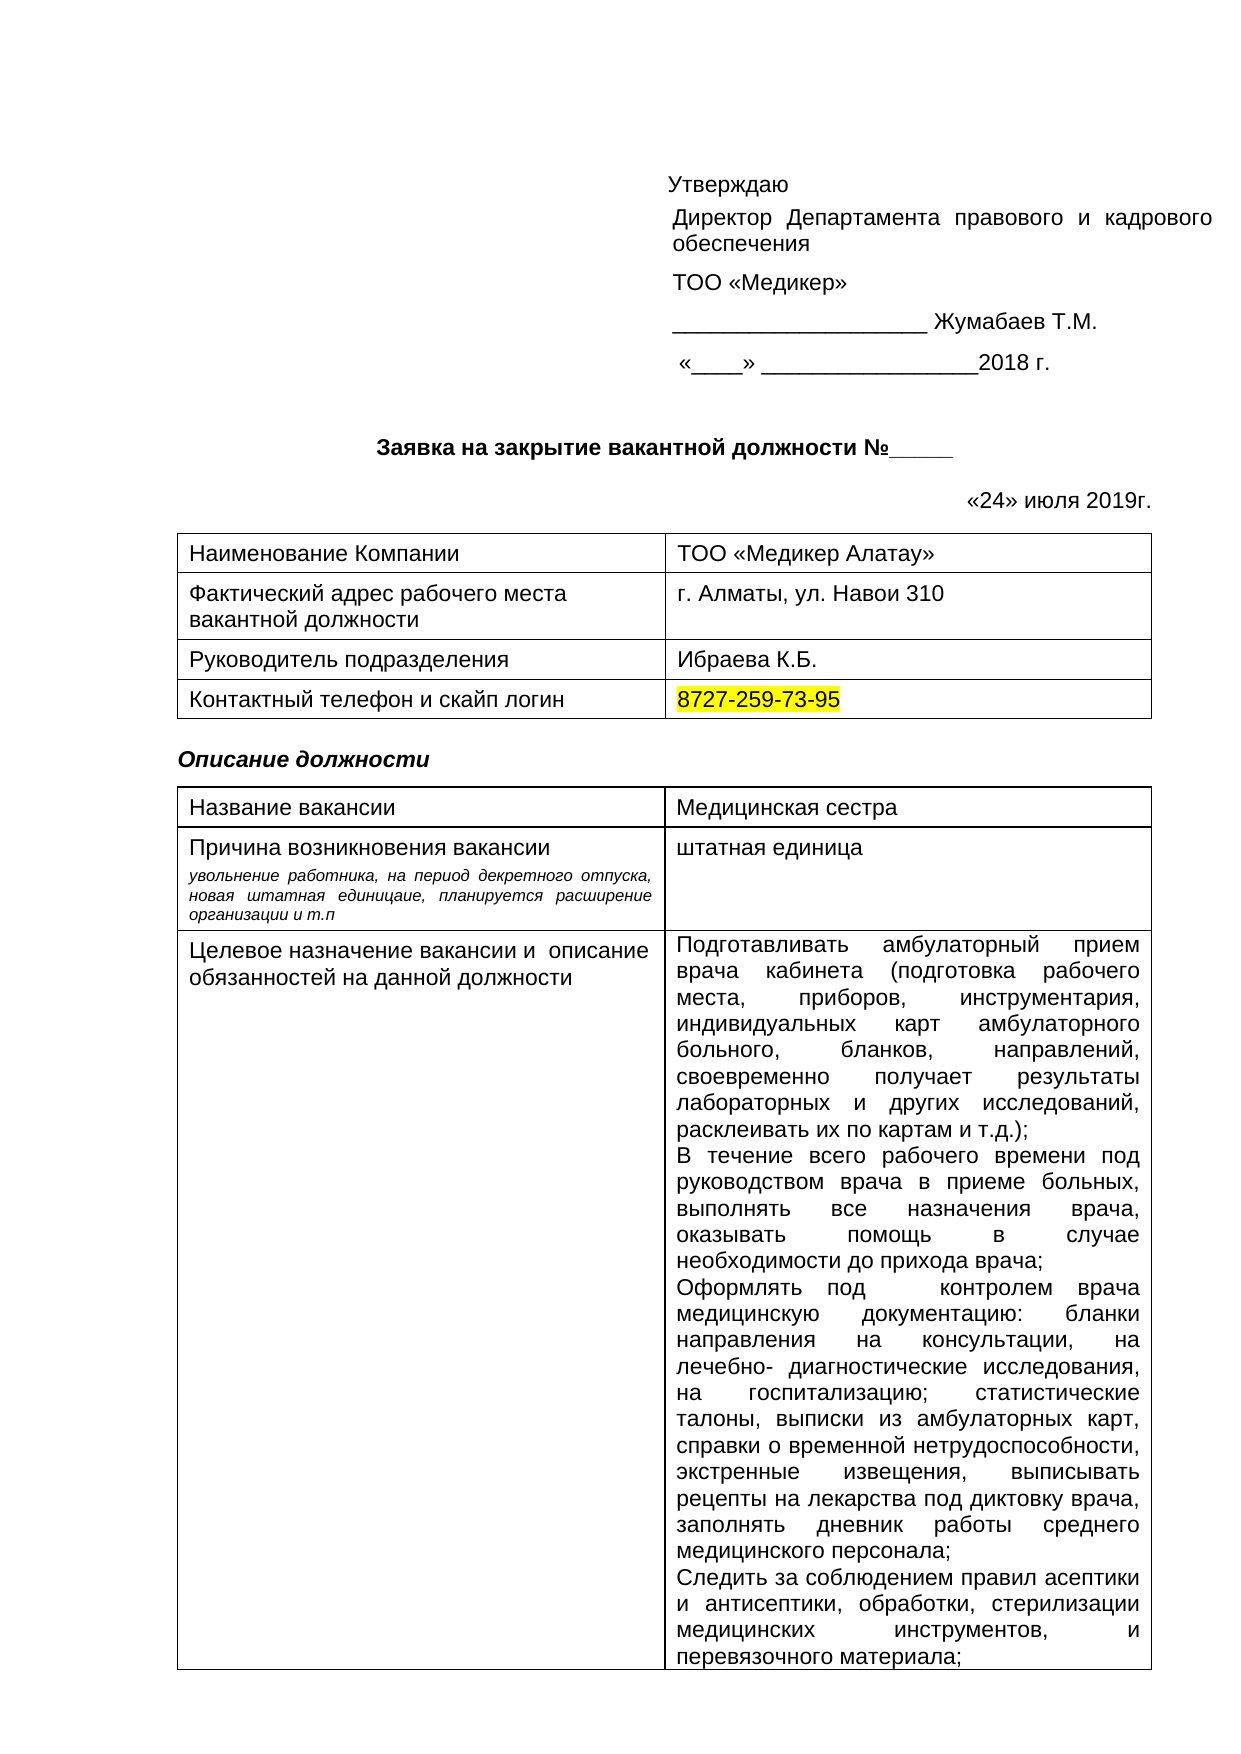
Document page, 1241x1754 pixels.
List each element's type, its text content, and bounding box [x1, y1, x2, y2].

table_cell Ибраева К.Б. [666, 640, 1151, 678]
table_cell 8727-259-73-95 [666, 680, 1151, 718]
text Описание должности [177, 746, 1152, 772]
table_cell Фактический адрес рабочего места вакантной должности [178, 573, 665, 638]
text Заявка на закрытие вакантной должности №_____ [177, 434, 1152, 461]
table_cell Целевое назначение вакансии и описание обязанностей на данной должности [178, 931, 664, 1669]
table_cell Контактный телефон и скайп логин [178, 680, 665, 718]
table_cell Руководитель подразделения [178, 640, 665, 678]
table_cell штатная единица [666, 828, 1151, 930]
table_cell Причина возникновения вакансии увольнение работника, на период декретного отпуска, новая штатная единицаие, планируется расширение организации и т.п [178, 828, 664, 930]
table_header Наименование Компании [178, 534, 665, 572]
text «24» июля 2019г. [177, 487, 1152, 513]
table_header ТОО «Медикер Алатау» [666, 534, 1151, 572]
table_cell Подготавливать амбулаторный прием врача кабинета (подготовка рабочего места, приборов, инструментария, индивидуальных карт амбулаторного больного, бланков, направлений, своевременно получает результаты лабораторных и других исследований, расклеивать их по картам и т.д.); В течение всего рабочего времени под руководством врача в приеме больных, выполнять все назначения врача, оказывать помощь в случае необходимости до прихода врача; Оформлять под контролем врача медицинскую документацию: бланки направления на консультации, на лечебно- диагностические исследования, на госпитализацию; статистические талоны, выписки из амбулаторных карт, справки о временной нетрудоспособности, экстренные извещения, выписывать рецепты на лекарства под диктовку врача, заполнять дневник работы среднего медицинского персонала; Следить за соблюдением правил асептики и антисептики, обработки, стерилизации медицинских инструментов, и перевязочного материала; [666, 931, 1151, 1669]
text Утверждаю [177, 171, 1152, 197]
table_cell ____________________ Жумабаев Т.М. [661, 302, 1224, 340]
table_cell г. Алматы, ул. Навои 310 [666, 573, 1151, 638]
table_header Медицинская сестра [666, 788, 1151, 826]
table_header Директор Департамента правового и кадрового обеспечения [661, 198, 1224, 263]
table_cell «____» _________________2018 г. [661, 340, 1224, 381]
table_header Название вакансии [178, 788, 664, 826]
table_cell ТОО «Медикер» [661, 263, 1224, 302]
